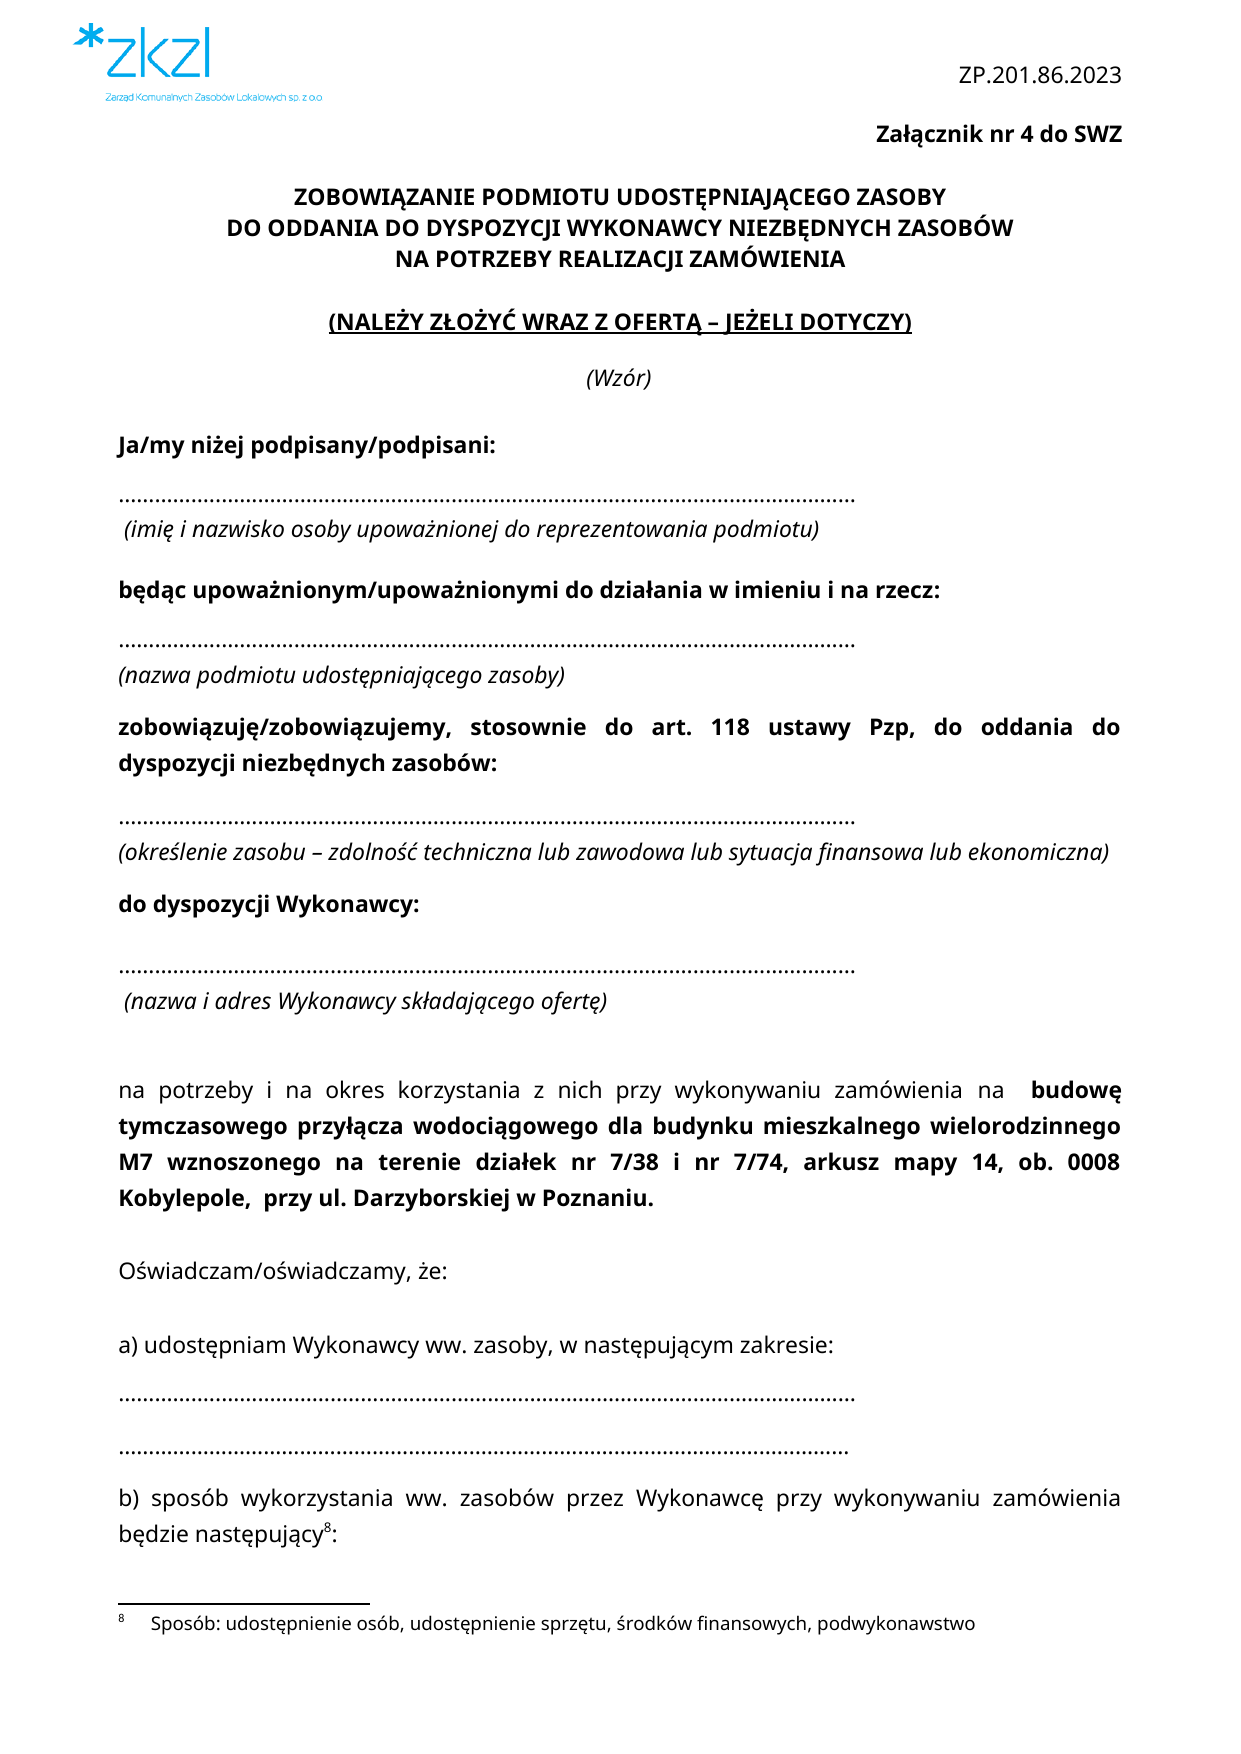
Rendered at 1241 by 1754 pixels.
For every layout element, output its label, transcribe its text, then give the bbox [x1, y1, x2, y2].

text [118, 1377, 1122, 1408]
text NA POTRZEBY REALIZACJI ZAMÓWIENIA [118, 243, 1122, 274]
text będąc upoważnionym/upoważnionymi do działania w imieniu i na rzecz: [118, 574, 1122, 606]
text Oświadczam/oświadczamy, że: [118, 1255, 1122, 1286]
text (Wzór) [118, 362, 1122, 393]
text (nazwa i adres Wykonawcy składającego ofertę) [118, 985, 1122, 1017]
text ……………..…………………..……………………………………………….……………………… [118, 800, 1122, 831]
text ……………………………………………….………………………………………………………… [118, 1429, 1122, 1461]
text ……………..…………………..……………………………………………….……………………… [118, 623, 1122, 654]
text do dyspozycji Wykonawcy: [118, 888, 1122, 920]
text Załącznik nr 4 do SWZ [118, 118, 1122, 149]
text Ja/my niżej podpisany/podpisani: [118, 393, 1122, 460]
picture [72, 23, 323, 102]
text (nazwa podmiotu udostępniającego zasoby) [118, 659, 1122, 690]
text DO ODDANIA DO DYSPOZYCJI WYKONAWCY NIEZBĘDNYCH ZASOBÓW [118, 212, 1122, 243]
text a) udostępniam Wykonawcy ww. zasoby, w następującym zakresie: [118, 1328, 1122, 1360]
text ZOBOWIĄZANIE PODMIOTU UDOSTĘPNIAJĄCEGO ZASOBY [118, 181, 1122, 212]
text (określenie zasobu – zdolność techniczna lub zawodowa lub sytuacja finansowa lub ekonomiczna) [118, 836, 1122, 867]
text ……………..…………………..……………………………………………….……………………… [118, 477, 1122, 509]
text (imię i nazwisko osoby upoważnionej do reprezentowania podmiotu) [118, 513, 1122, 545]
text na potrzeby i na okres korzystania z nich przy wykonywaniu zamówienia na budowę tymczasowego przyłącza wodociągowego dla budynku mieszkalnego wielorodzinnego M7 wznoszonego na terenie działek nr 7/38 i nr 7/74, arkusz mapy 14, ob. 0008 Kobylepole, przy ul. Darzyborskiej w Poznaniu. [118, 1038, 1122, 1213]
text ……………..…………………..……………………………………………….……………………… [118, 949, 1122, 981]
text b) sposób wykorzystania ww. zasobów przez Wykonawcę przy wykonywaniu zamówienia będzie następujący: [118, 1482, 1122, 1549]
text (NALEŻY ZŁOŻYĆ WRAZ Z OFERTĄ – JEŻELI DOTYCZY) [118, 306, 1122, 337]
text zobowiązuję/zobowiązujemy, stosownie do art. 118 ustawy Pzp, do oddania do dyspozycji niezbędnych zasobów: [118, 711, 1122, 778]
